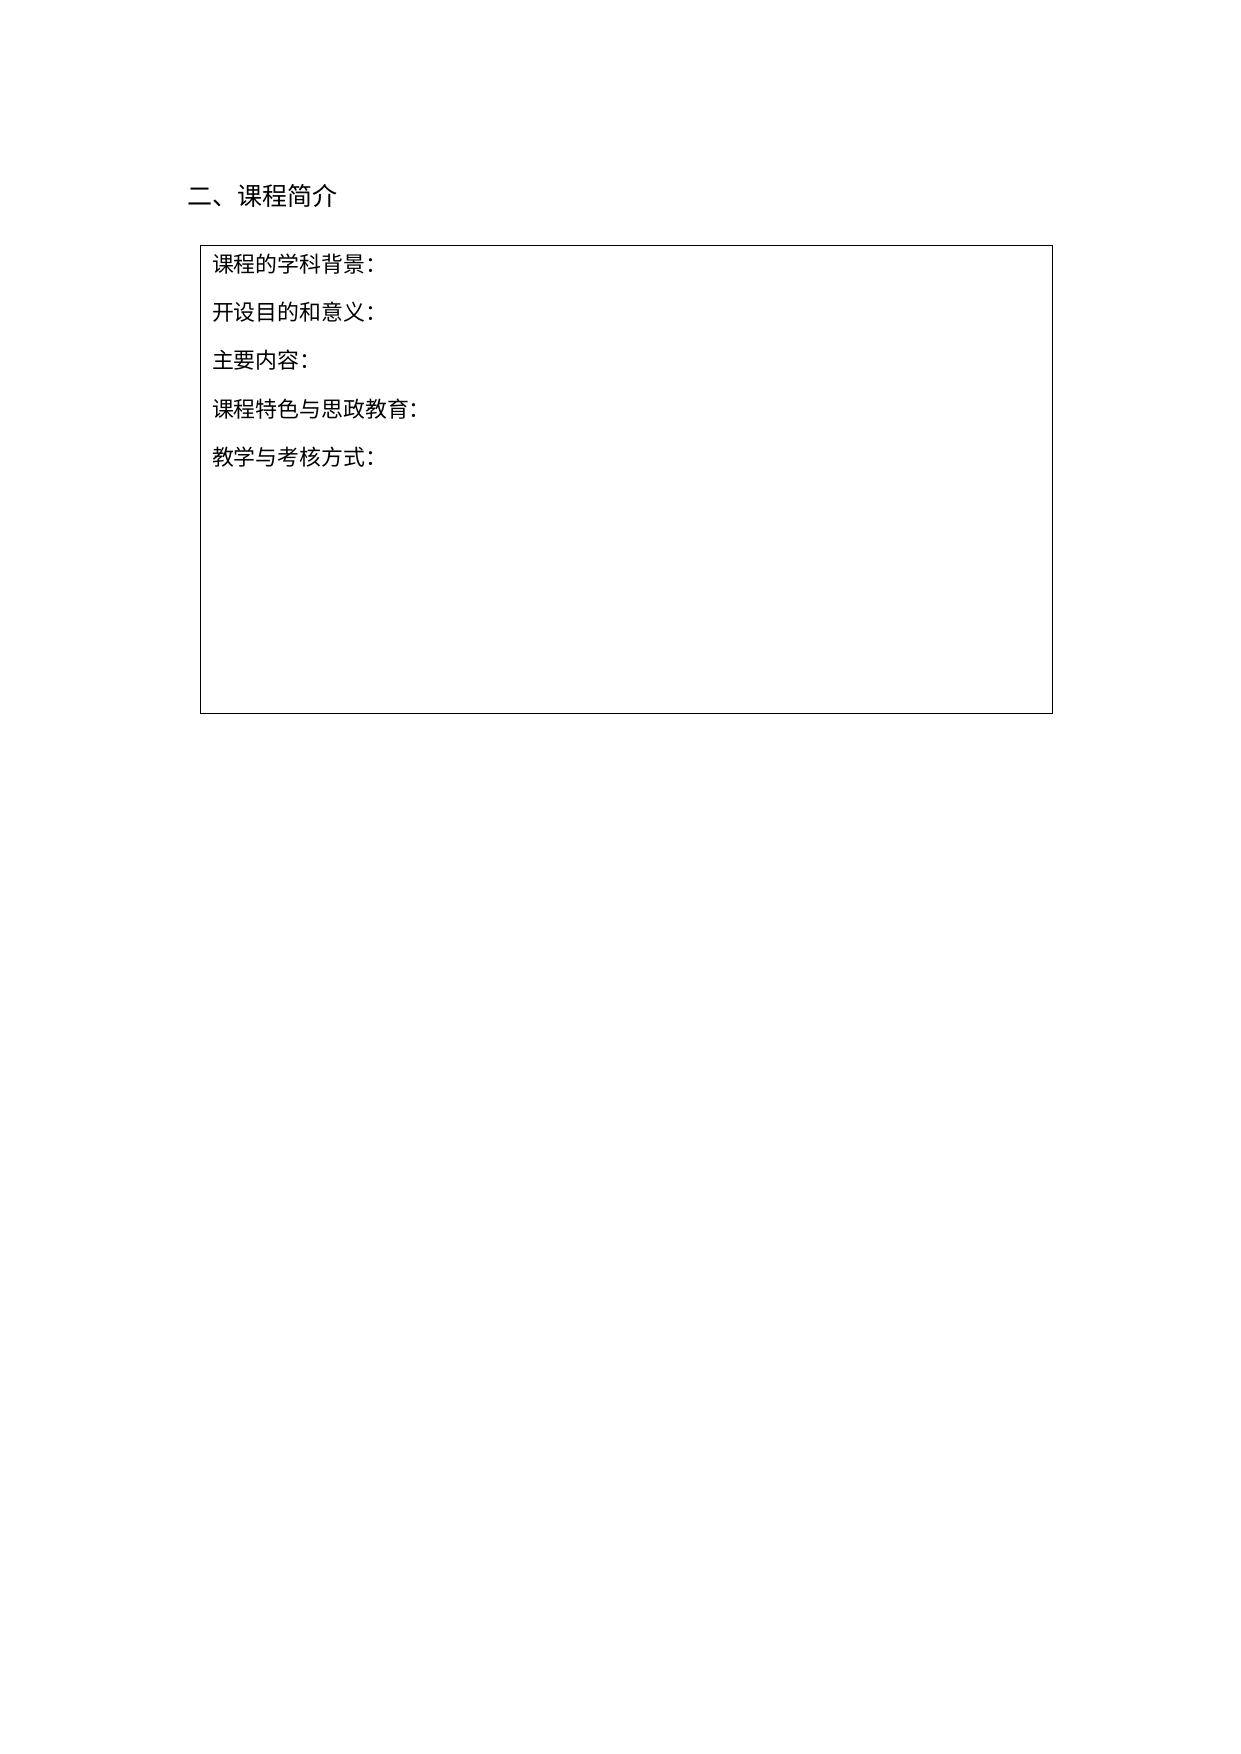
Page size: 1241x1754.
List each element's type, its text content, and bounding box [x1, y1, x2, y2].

text 二、课程简介 [187, 162, 1053, 227]
table_header 课程的学科背景： 开设目的和意义： 主要内容： 课程特色与思政教育： 教学与考核方式： [201, 246, 1052, 713]
